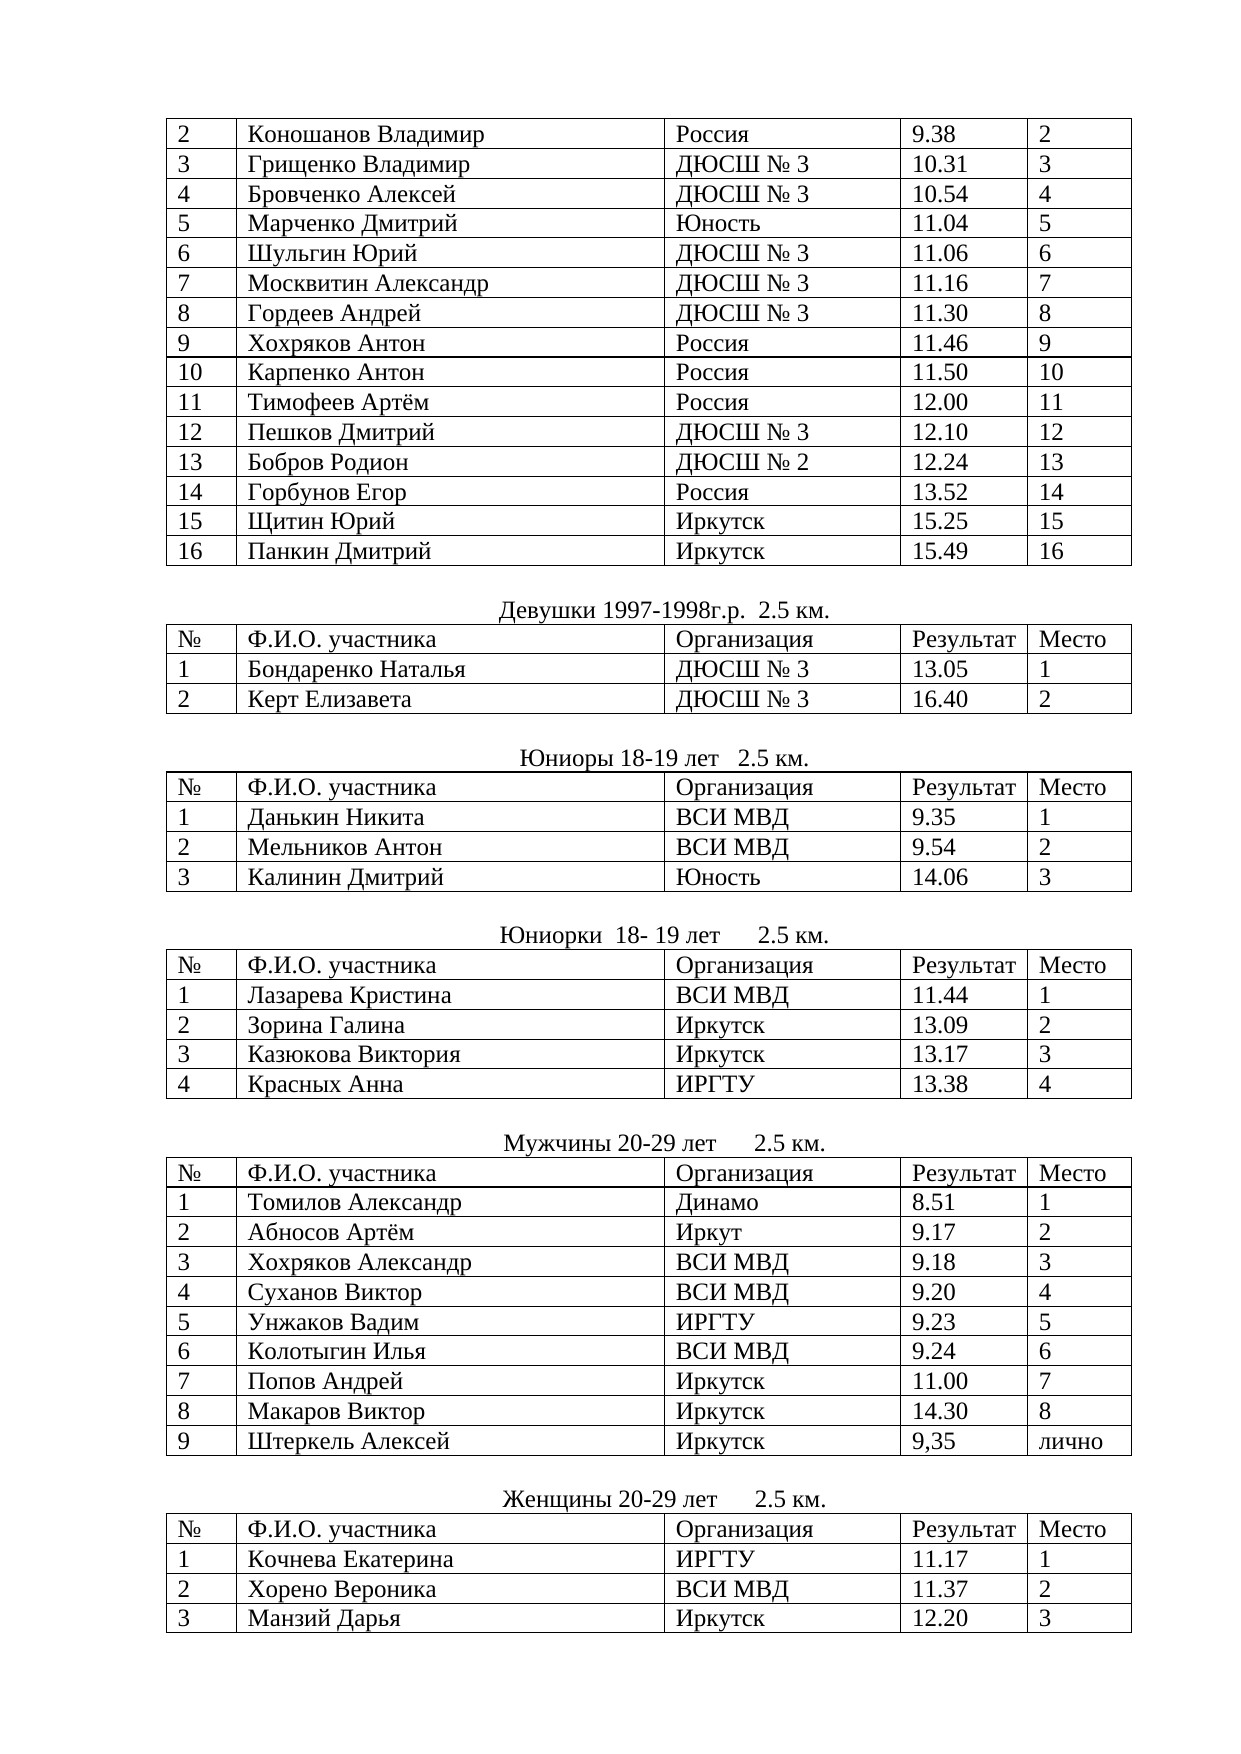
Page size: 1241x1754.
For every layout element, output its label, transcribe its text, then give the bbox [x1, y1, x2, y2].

table_cell 5 [1028, 1307, 1131, 1335]
table_cell 11.00 [901, 1366, 1027, 1395]
table_header № [167, 1158, 236, 1186]
table_cell Иркутск [665, 1426, 900, 1454]
table_cell Иркутск [665, 536, 900, 565]
table_cell 2 [1028, 684, 1131, 713]
table_cell 13 [167, 447, 236, 476]
table_cell 1 [1028, 654, 1131, 683]
table_cell ИРГТУ [665, 1544, 900, 1573]
table_header Результат [901, 950, 1027, 979]
table_cell 10.31 [901, 149, 1027, 178]
table_cell Попов Андрей [237, 1366, 664, 1395]
table_cell 2 [167, 119, 236, 148]
table_cell 13.09 [901, 1010, 1027, 1038]
table_cell 14 [1028, 477, 1131, 505]
table_cell Иркут [665, 1217, 900, 1246]
table_cell 4 [167, 179, 236, 207]
table_cell 2 [167, 1010, 236, 1038]
table_cell 2 [1028, 832, 1131, 861]
table_cell Колотыгин Илья [237, 1336, 664, 1365]
table_cell ВСИ МВД [665, 1277, 900, 1306]
table_cell 3 [1028, 149, 1131, 178]
table_cell 4 [167, 1277, 236, 1306]
table_cell 8 [1028, 1396, 1131, 1425]
table_cell ВСИ МВД [665, 1336, 900, 1365]
table_cell 1 [167, 980, 236, 1009]
table_cell 3 [167, 149, 236, 178]
table_cell Хохряков Антон [237, 328, 664, 356]
table_cell 8 [167, 1396, 236, 1425]
table_cell 5 [167, 209, 236, 237]
table_cell 3 [167, 862, 236, 891]
table_cell 15 [167, 506, 236, 535]
table_cell 5 [167, 1307, 236, 1335]
table_cell 9.20 [901, 1277, 1027, 1306]
table_cell 8 [1028, 298, 1131, 327]
table_cell ДЮСШ № 2 [665, 447, 900, 476]
table_cell Грищенко Владимир [237, 149, 664, 178]
table_cell Штеркель Алексей [237, 1426, 664, 1454]
text Девушки 1997-1998г.р. 2.5 км. [177, 595, 1152, 623]
table_cell 5 [1028, 209, 1131, 237]
table_cell 1 [1028, 1544, 1131, 1573]
table_cell 12.24 [901, 447, 1027, 476]
text Мужчины 20-29 лет 2.5 км. [177, 1128, 1152, 1157]
table_cell Иркутск [665, 1366, 900, 1395]
table_cell ИРГТУ [665, 1069, 900, 1098]
table_cell ВСИ МВД [665, 1247, 900, 1276]
text Женщины 20-29 лет 2.5 км. [177, 1484, 1152, 1513]
table_cell 9,35 [901, 1426, 1027, 1454]
table_cell Данькин Никита [237, 802, 664, 831]
table_cell Карпенко Антон [237, 358, 664, 386]
table_header Результат [901, 625, 1027, 653]
table_cell 1 [167, 1188, 236, 1216]
table_cell 1 [1028, 1188, 1131, 1216]
table_cell Иркутск [665, 506, 900, 535]
table_cell 11.46 [901, 328, 1027, 356]
table_cell Манзий Дарья [237, 1604, 664, 1632]
table_header Место [1028, 950, 1131, 979]
table_cell 11.17 [901, 1544, 1027, 1573]
table_cell 6 [167, 1336, 236, 1365]
table_cell 3 [1028, 1604, 1131, 1632]
table_cell 11.06 [901, 238, 1027, 267]
table_cell Калинин Дмитрий [237, 862, 664, 891]
table_cell Зорина Галина [237, 1010, 664, 1038]
table_cell 11.50 [901, 358, 1027, 386]
table_cell 9.54 [901, 832, 1027, 861]
table_header Место [1028, 773, 1131, 801]
table_cell ВСИ МВД [665, 1574, 900, 1602]
table_cell 3 [1028, 1040, 1131, 1068]
table_cell Керт Елизавета [237, 684, 664, 713]
table_header Организация [665, 625, 900, 653]
table_cell 8.51 [901, 1188, 1027, 1216]
table_cell 7 [167, 268, 236, 297]
table_cell 9.23 [901, 1307, 1027, 1335]
table_header Результат [901, 773, 1027, 801]
table_cell ДЮСШ № 3 [665, 149, 900, 178]
table_cell ДЮСШ № 3 [665, 179, 900, 207]
table_cell Унжаков Вадим [237, 1307, 664, 1335]
table_cell Иркутск [665, 1604, 900, 1632]
table_cell 2 [167, 1217, 236, 1246]
table_cell 9.17 [901, 1217, 1027, 1246]
table_cell 1 [1028, 802, 1131, 831]
table_cell 11.16 [901, 268, 1027, 297]
table_cell ДЮСШ № 3 [665, 684, 900, 713]
table_cell 6 [167, 238, 236, 267]
table_cell Мельников Антон [237, 832, 664, 861]
table_cell Россия [665, 328, 900, 356]
table_cell лично [1028, 1426, 1131, 1454]
table_cell 11 [1028, 387, 1131, 416]
table_cell 6 [1028, 1336, 1131, 1365]
table_cell Панкин Дмитрий [237, 536, 664, 565]
table_cell ИРГТУ [665, 1307, 900, 1335]
table_cell 8 [167, 298, 236, 327]
table_cell 2 [1028, 1574, 1131, 1602]
table_header Организация [665, 1514, 900, 1543]
table_cell Макаров Виктор [237, 1396, 664, 1425]
table_cell 11 [167, 387, 236, 416]
table_cell 9.35 [901, 802, 1027, 831]
table_cell 13.52 [901, 477, 1027, 505]
table_cell 4 [1028, 179, 1131, 207]
table_cell 12.00 [901, 387, 1027, 416]
table_cell 3 [1028, 1247, 1131, 1276]
table_cell 13 [1028, 447, 1131, 476]
table_cell Иркутск [665, 1396, 900, 1425]
table_header Ф.И.О. участника [237, 1514, 664, 1543]
table_cell 11.44 [901, 980, 1027, 1009]
table_cell 13.17 [901, 1040, 1027, 1068]
table_header Организация [665, 1158, 900, 1186]
table_cell 15.25 [901, 506, 1027, 535]
table_cell ВСИ МВД [665, 980, 900, 1009]
table_cell Щитин Юрий [237, 506, 664, 535]
table_cell 4 [167, 1069, 236, 1098]
table_cell 9 [167, 328, 236, 356]
table_cell Казюкова Виктория [237, 1040, 664, 1068]
table_cell Лазарева Кристина [237, 980, 664, 1009]
table_cell 1 [167, 1544, 236, 1573]
table_header Организация [665, 773, 900, 801]
table_cell Абносов Артём [237, 1217, 664, 1246]
table_cell 12 [167, 417, 236, 446]
table_cell ВСИ МВД [665, 802, 900, 831]
table_cell Марченко Дмитрий [237, 209, 664, 237]
table_cell Россия [665, 358, 900, 386]
table_header Ф.И.О. участника [237, 773, 664, 801]
table_cell 3 [1028, 862, 1131, 891]
table_header № [167, 950, 236, 979]
table_cell Россия [665, 477, 900, 505]
table_cell 2 [1028, 1010, 1131, 1038]
table_cell 14.30 [901, 1396, 1027, 1425]
table_cell 6 [1028, 238, 1131, 267]
table_header № [167, 773, 236, 801]
table_cell 2 [167, 1574, 236, 1602]
table_cell 7 [1028, 1366, 1131, 1395]
table_cell Москвитин Александр [237, 268, 664, 297]
table_cell 14.06 [901, 862, 1027, 891]
table_cell 9.24 [901, 1336, 1027, 1365]
table_header Результат [901, 1514, 1027, 1543]
table_cell 9 [167, 1426, 236, 1454]
table_cell 2 [1028, 119, 1131, 148]
table_cell 3 [167, 1604, 236, 1632]
table_cell Кочнева Екатерина [237, 1544, 664, 1573]
table_cell 11.30 [901, 298, 1027, 327]
table_cell Горбунов Егор [237, 477, 664, 505]
table_cell Бобров Родион [237, 447, 664, 476]
table_cell 10 [167, 358, 236, 386]
table_cell 11.37 [901, 1574, 1027, 1602]
table_cell Юность [665, 209, 900, 237]
table_cell 2 [167, 832, 236, 861]
table_cell Россия [665, 119, 900, 148]
table_cell 9.38 [901, 119, 1027, 148]
table_cell 12.10 [901, 417, 1027, 446]
table_cell 4 [1028, 1069, 1131, 1098]
table_cell Бондаренко Наталья [237, 654, 664, 683]
table_cell 10.54 [901, 179, 1027, 207]
table_cell Иркутск [665, 1040, 900, 1068]
table_cell 1 [167, 802, 236, 831]
table_header Место [1028, 625, 1131, 653]
table_cell 16.40 [901, 684, 1027, 713]
table_cell 15 [1028, 506, 1131, 535]
table_header Место [1028, 1158, 1131, 1186]
table_header Ф.И.О. участника [237, 1158, 664, 1186]
table_cell 15.49 [901, 536, 1027, 565]
table_cell Шульгин Юрий [237, 238, 664, 267]
table_cell Бровченко Алексей [237, 179, 664, 207]
table_cell 2 [167, 684, 236, 713]
table_cell ДЮСШ № 3 [665, 268, 900, 297]
table_cell 12 [1028, 417, 1131, 446]
table_cell Гордеев Андрей [237, 298, 664, 327]
table_cell 2 [1028, 1217, 1131, 1246]
table_cell Хохряков Александр [237, 1247, 664, 1276]
table_cell 4 [1028, 1277, 1131, 1306]
table_cell Тимофеев Артём [237, 387, 664, 416]
table_cell 13.38 [901, 1069, 1027, 1098]
table_cell 9.18 [901, 1247, 1027, 1276]
table_cell ВСИ МВД [665, 832, 900, 861]
table_cell Томилов Александр [237, 1188, 664, 1216]
table_cell Россия [665, 387, 900, 416]
table_cell 9 [1028, 328, 1131, 356]
table_cell 14 [167, 477, 236, 505]
table_cell Хорено Вероника [237, 1574, 664, 1602]
table_cell 1 [1028, 980, 1131, 1009]
table_cell 10 [1028, 358, 1131, 386]
table_cell 12.20 [901, 1604, 1027, 1632]
table_cell Иркутск [665, 1010, 900, 1038]
table_header Ф.И.О. участника [237, 625, 664, 653]
table_cell ДЮСШ № 3 [665, 417, 900, 446]
table_cell 16 [1028, 536, 1131, 565]
table_cell ДЮСШ № 3 [665, 298, 900, 327]
table_cell Суханов Виктор [237, 1277, 664, 1306]
table_cell Коношанов Владимир [237, 119, 664, 148]
table_cell ДЮСШ № 3 [665, 238, 900, 267]
table_cell 7 [167, 1366, 236, 1395]
table_cell 13.05 [901, 654, 1027, 683]
table_cell 3 [167, 1040, 236, 1068]
table_header № [167, 625, 236, 653]
table_header Результат [901, 1158, 1027, 1186]
table_header № [167, 1514, 236, 1543]
text Юниорки 18- 19 лет 2.5 км. [177, 920, 1152, 949]
table_cell Красных Анна [237, 1069, 664, 1098]
table_cell 11.04 [901, 209, 1027, 237]
table_header Место [1028, 1514, 1131, 1543]
table_cell Пешков Дмитрий [237, 417, 664, 446]
table_cell Динамо [665, 1188, 900, 1216]
table_cell ДЮСШ № 3 [665, 654, 900, 683]
table_header Организация [665, 950, 900, 979]
table_cell 3 [167, 1247, 236, 1276]
table_header Ф.И.О. участника [237, 950, 664, 979]
table_cell 16 [167, 536, 236, 565]
text Юниоры 18-19 лет 2.5 км. [177, 743, 1152, 771]
table_cell Юность [665, 862, 900, 891]
table_cell 7 [1028, 268, 1131, 297]
table_cell 1 [167, 654, 236, 683]
